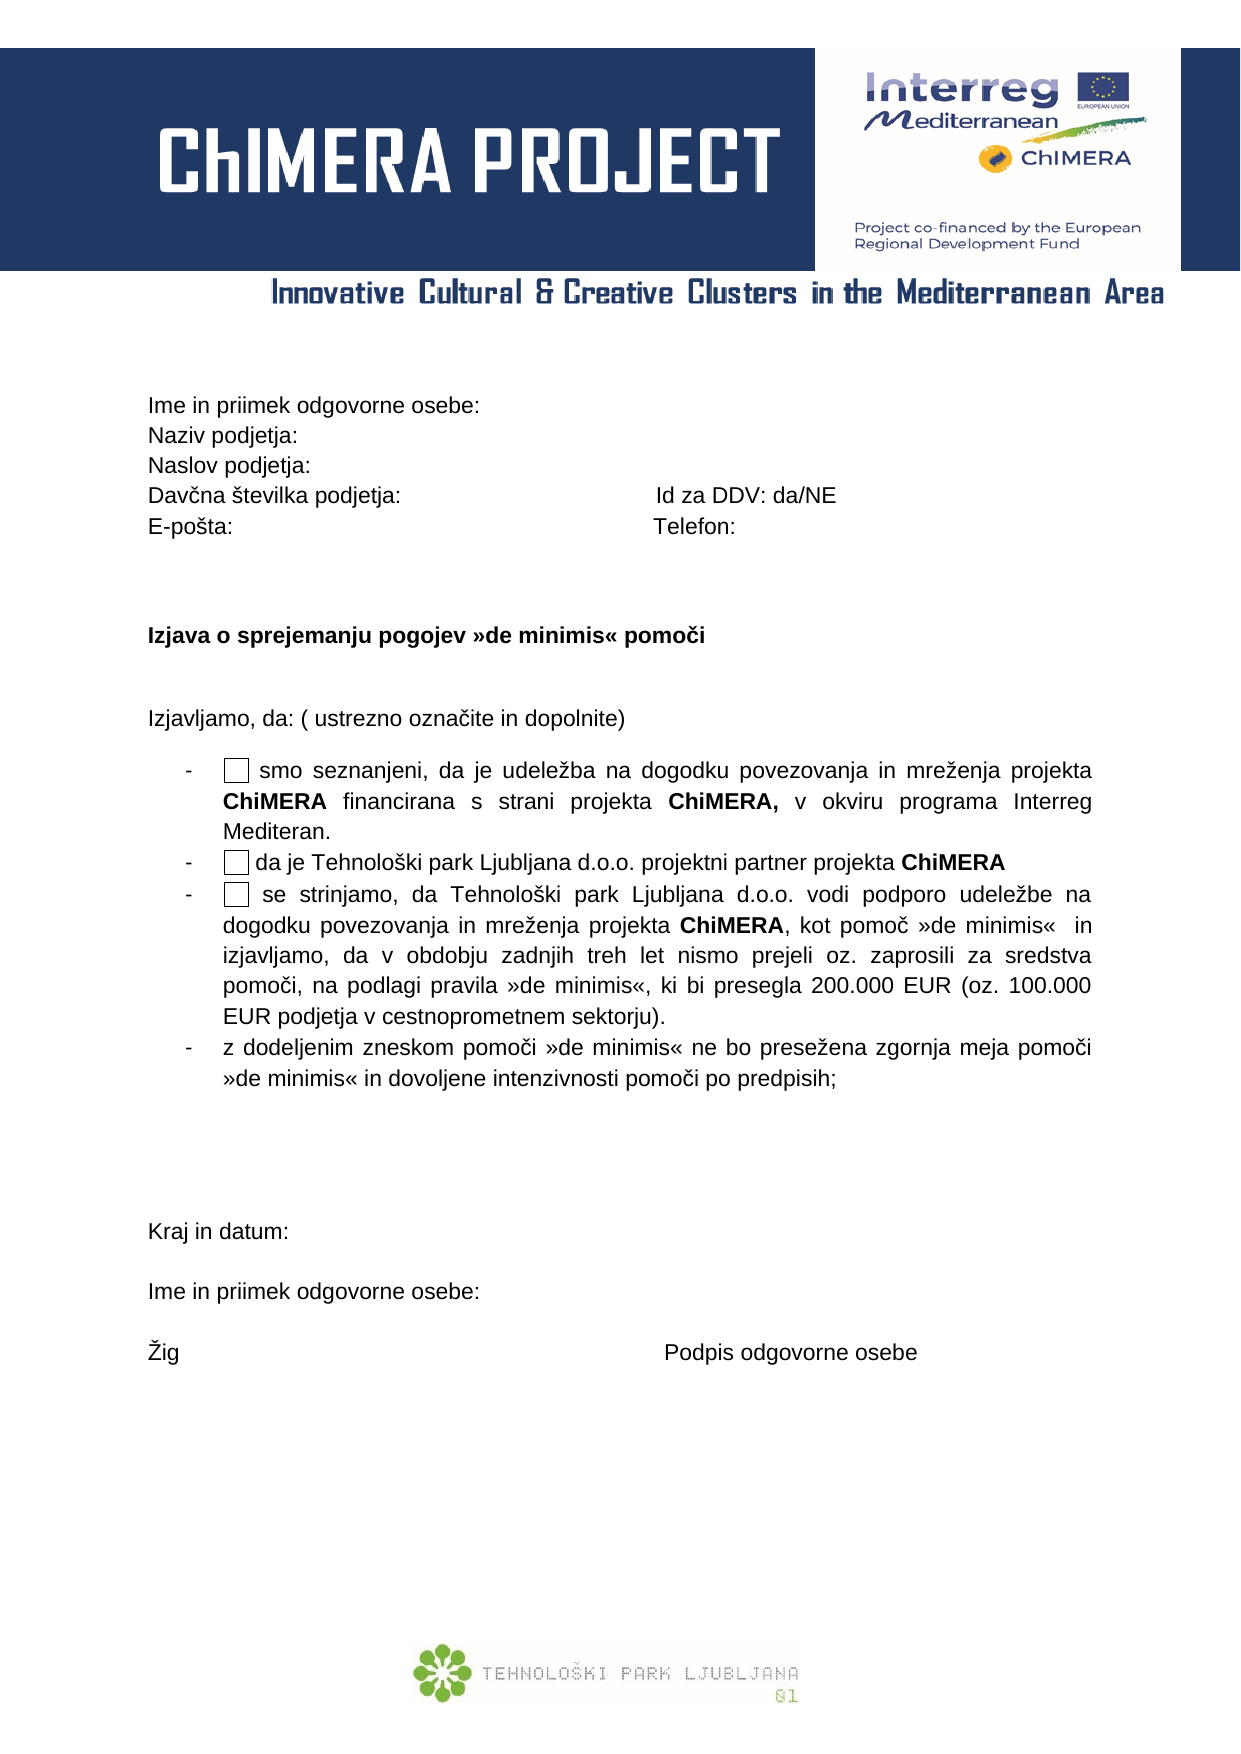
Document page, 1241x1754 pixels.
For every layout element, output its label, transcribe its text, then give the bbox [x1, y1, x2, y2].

text Naziv podjetja: [148, 422, 1093, 448]
text Izjavljamo, da: ( ustrezno označite in dopolnite) [148, 674, 1093, 731]
list smo seznanjeni, da je udeležba na dogodku povezovanja in mreženja projekta ChiMERA financirana s strani projekta ChiMERA, v okviru programa Interreg Mediteran. [185, 756, 1093, 844]
list z dodeljenim zneskom pomoči »de minimis« ne bo presežena zgornja meja pomoči »de minimis« in dovoljene intenzivnosti pomoči po predpisih; [185, 1033, 1093, 1091]
picture [410, 1640, 800, 1705]
list se strinjamo, da Tehnološki park Ljubljana d.o.o. vodi podporo udeležbe na dogodku povezovanja in mreženja projekta ChiMERA, kot pomoč »de minimis« in izjavljamo, da v obdobju zadnjih treh let nismo prejeli oz. zaprosili za sredstva pomoči, na podlagi pravila »de minimis«, ki bi presegla 200.000 EUR (oz. 100.000 EUR podjetja v cestnoprometnem sektorju). [185, 880, 1093, 1029]
text Kraj in datum: [148, 1218, 1093, 1244]
text E-pošta: Telefon: [148, 513, 1093, 539]
picture [0, 0, 1241, 339]
text Žig Podpis odgovorne osebe [148, 1339, 1093, 1365]
list da je Tehnološki park Ljubljana d.o.o. projektni partner projekta ChiMERA [185, 848, 1093, 876]
text Davčna številka podjetja: Id za DDV: da/NE [148, 482, 1093, 509]
text Izjava o sprejemanju pogojev »de minimis« pomoči [148, 622, 1093, 655]
text Ime in priimek odgovorne osebe: [148, 392, 1093, 418]
text Ime in priimek odgovorne osebe: [148, 1278, 1093, 1305]
text Naslov podjetja: [148, 452, 1093, 478]
